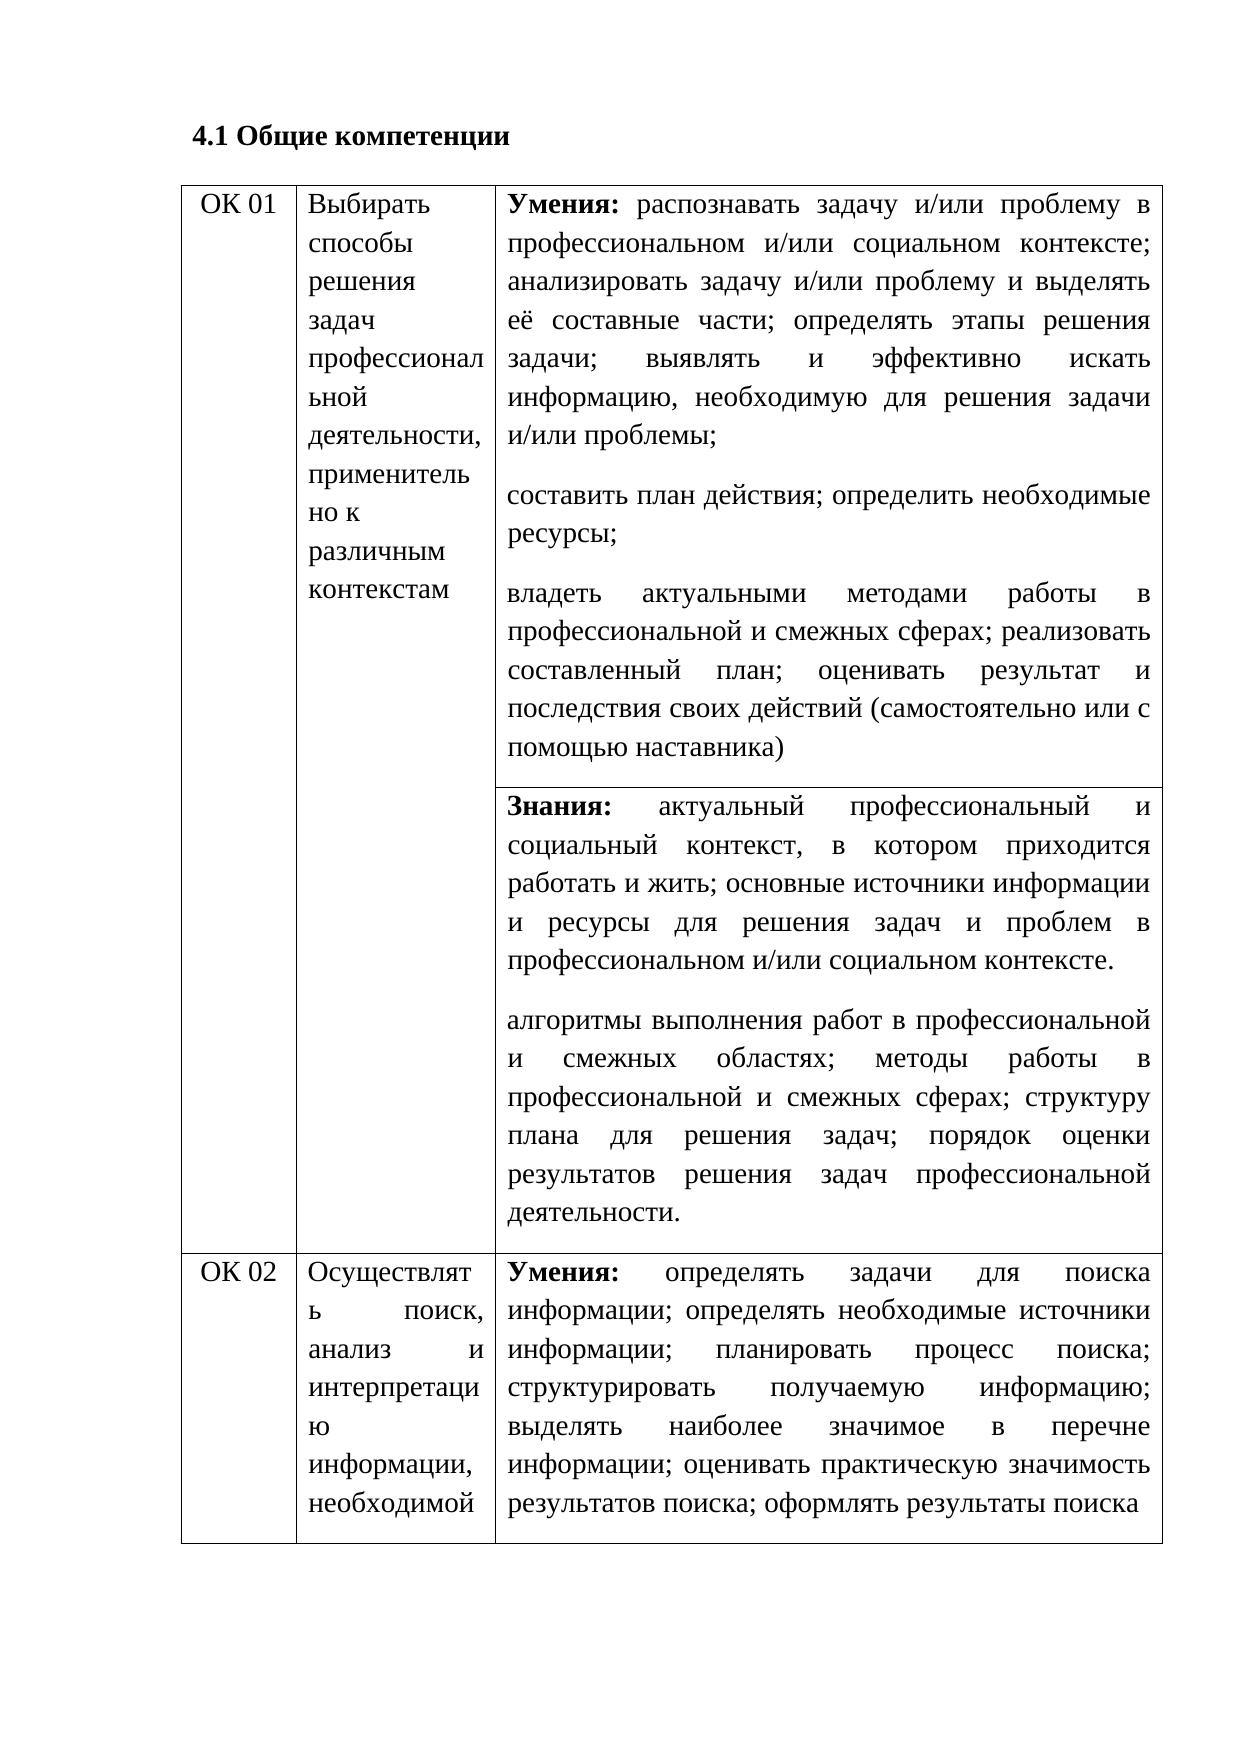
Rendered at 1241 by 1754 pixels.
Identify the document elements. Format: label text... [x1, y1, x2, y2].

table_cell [297, 1254, 495, 1543]
table_header Умения: распознавать задачу и/или проблему в профессиональном и/или социальном контексте; анализировать задачу и/или проблему и выделять её составные части; определять этапы решения задачи; выявлять и эффективно искать информацию, необходимую для решения задачи и/или проблемы; составить план действия; определить необходимые ресурсы; владеть актуальными методами работы в профессиональной и смежных сферах; реализовать составленный план; оценивать результат и последствия своих действий (самостоятельно или с помощью наставника) [496, 186, 1162, 787]
text 4.1 Общие компетенции [192, 118, 1152, 152]
table_cell Умения: определять задачи для поиска информации; определять необходимые источники информации; планировать процесс поиска; структурировать получаемую информацию; выделять наиболее значимое в перечне информации; оценивать практическую значимость результатов поиска; оформлять результаты поиска [496, 1254, 1162, 1543]
table_header ОК 01 [182, 186, 296, 1253]
table_header Выбирать способы решения задач профессиональной деятельности, применительно к различным контекстам [297, 186, 495, 1253]
table_cell ОК 02 [182, 1254, 296, 1543]
table_cell Знания: актуальный профессиональный и социальный контекст, в котором приходится работать и жить; основные источники информации и ресурсы для решения задач и проблем в профессиональном и/или социальном контексте. алгоритмы выполнения работ в профессиональной и смежных областях; методы работы в профессиональной и смежных сферах; структуру плана для решения задач; порядок оценки результатов решения задач профессиональной деятельности. [496, 788, 1162, 1253]
